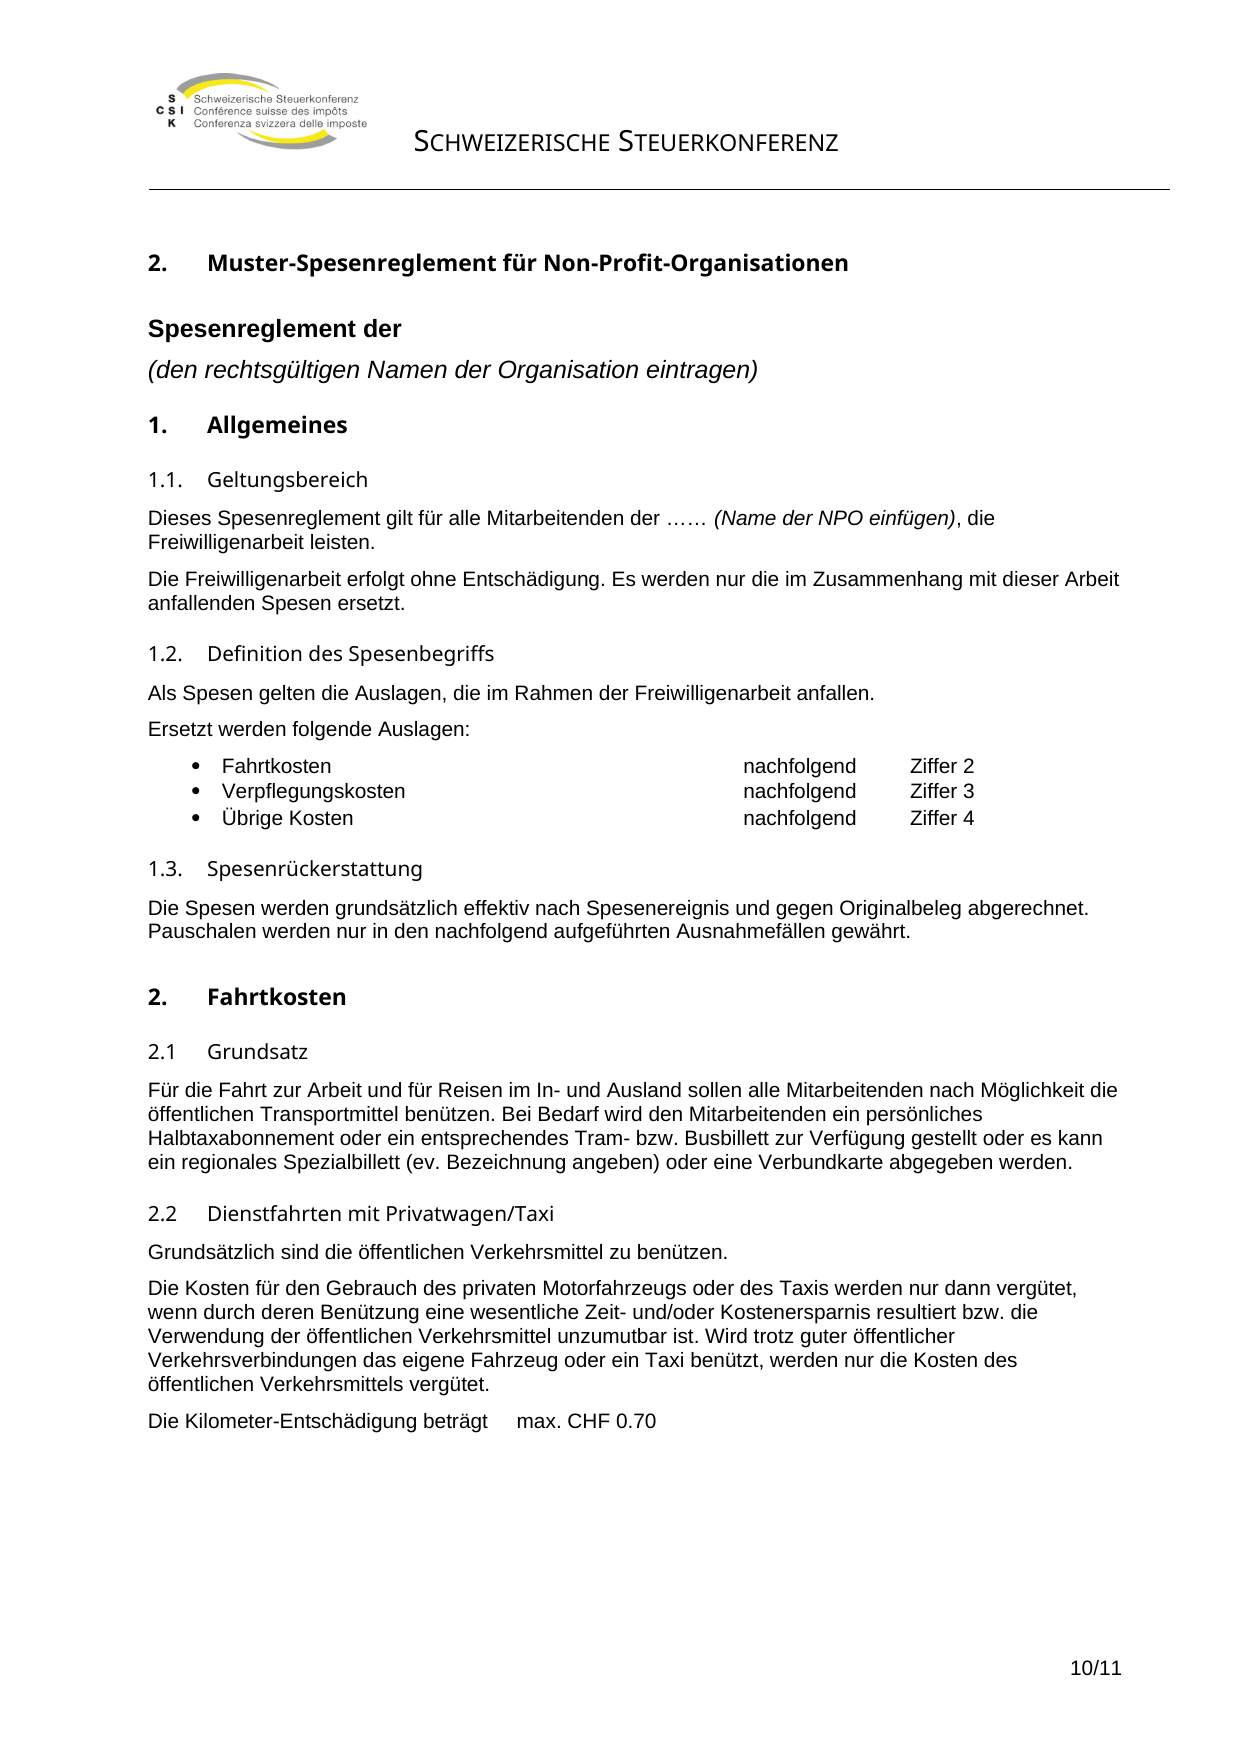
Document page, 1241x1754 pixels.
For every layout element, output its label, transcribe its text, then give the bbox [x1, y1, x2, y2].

subtitle 2. Muster-Spesenreglement für Non-Profit-Organisationen [148, 247, 1122, 279]
subtitle 2.1 Grundsatz [148, 1037, 1123, 1065]
subtitle 1.3. Spesenrückerstattung [148, 854, 1123, 883]
subtitle 2. Fahrtkosten [148, 981, 1122, 1012]
text Ersetzt werden folgende Auslagen: [148, 717, 1122, 741]
text (den rechtsgültigen Namen der Organisation eintragen) [148, 355, 1123, 384]
text Die Kosten für den Gebrauch des privaten Motorfahrzeugs oder des Taxis werden nur dann vergütet, wenn durch deren Benützung eine wesentliche Zeit- und/oder Kostenersparnis resultiert bzw. die Verwendung der öffentlichen Verkehrsmittel unzumutbar ist. Wird trotz guter öffentlicher Verkehrsverbindungen das eigene Fahrzeug oder ein Taxi benützt, werden nur die Kosten des öffentlichen Verkehrsmittels vergütet. [148, 1276, 1122, 1396]
text Die Kilometer-Entschädigung beträgt max. CHF 0.70 [148, 1408, 1122, 1432]
text Für die Fahrt zur Arbeit und für Reisen im In- und Ausland sollen alle Mitarbeitenden nach Möglichkeit die öffentlichen Transportmittel benützen. Bei Bedarf wird den Mitarbeitenden ein persönliches Halbtaxabonnement oder ein entsprechendes Tram- bzw. Busbillett zur Verfügung gestellt oder es kann ein regionales Spezialbillett (ev. Bezeichnung angeben) oder eine Verbundkarte abgegeben werden. [148, 1078, 1122, 1174]
subtitle 1.2. Definition des Spesenbegriffs [148, 639, 1123, 668]
text Dieses Spesenreglement gilt für alle Mitarbeitenden der …… (Name der NPO einfügen), die Freiwilligenarbeit leisten. [148, 506, 1122, 554]
text Die Freiwilligenarbeit erfolgt ohne Entschädigung. Es werden nur die im Zusammenhang mit dieser Arbeit anfallenden Spesen ersetzt. [148, 567, 1122, 614]
list Übrige Kosten nachfolgend Ziffer 4 [192, 805, 1122, 829]
text Als Spesen gelten die Auslagen, die im Rahmen der Freiwilligenarbeit anfallen. [148, 681, 1122, 704]
subtitle 1. Allgemeines [148, 409, 1122, 440]
list Verpflegungskosten nachfolgend Ziffer 3 [192, 779, 1122, 803]
text Spesenreglement der [148, 314, 1122, 343]
text Die Spesen werden grundsätzlich effektiv nach Spesenereignis und gegen Originalbeleg abgerechnet. Pauschalen werden nur in den nachfolgend aufgeführten Ausnahmefällen gewährt. [148, 895, 1122, 943]
text Grundsätzlich sind die öffentlichen Verkehrsmittel zu benützen. [148, 1240, 1122, 1264]
subtitle 2.2 Dienstfahrten mit Privatwagen/Taxi [148, 1199, 1123, 1227]
list Fahrtkosten nachfolgend Ziffer 2 [192, 753, 1122, 777]
subtitle 1.1. Geltungsbereich [148, 465, 1123, 494]
